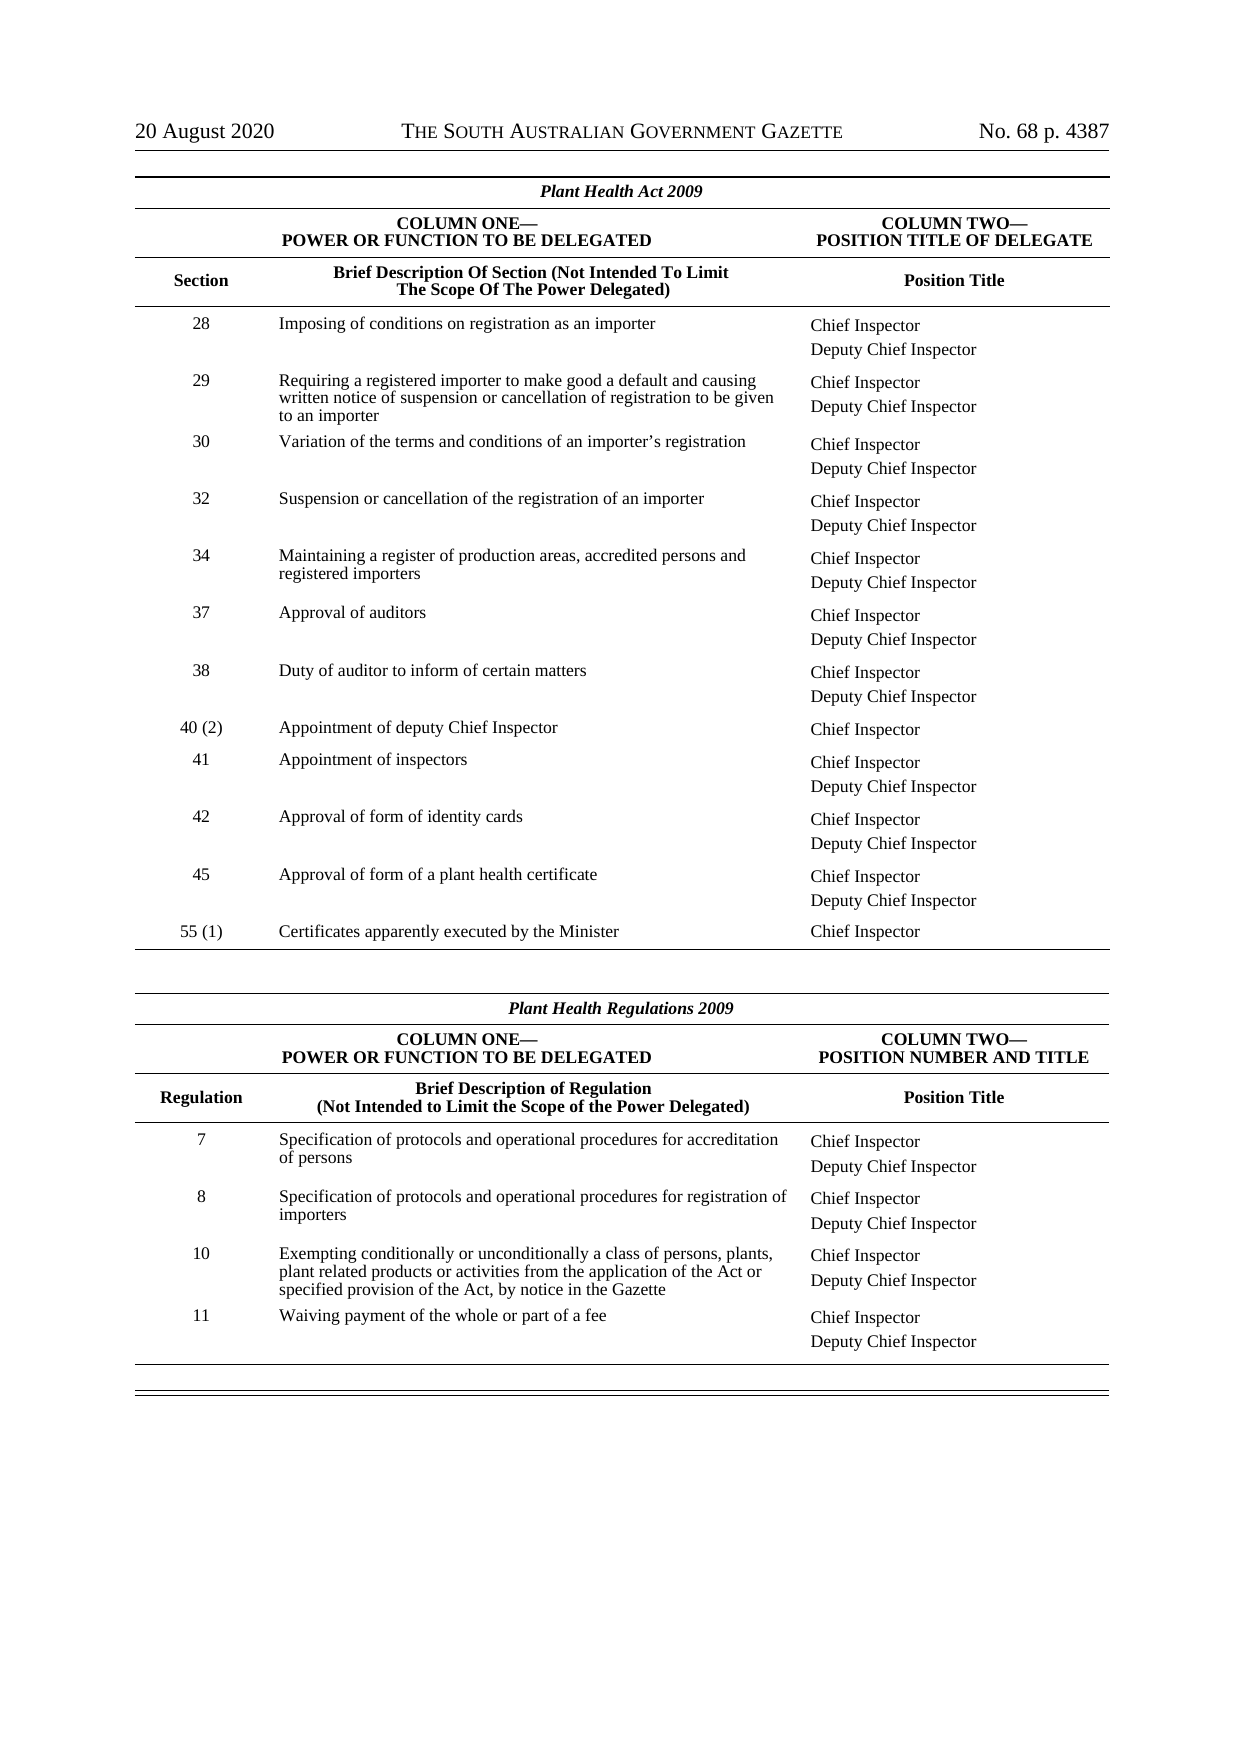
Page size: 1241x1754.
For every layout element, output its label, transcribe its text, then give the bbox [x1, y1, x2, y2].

table_cell [268, 1123, 799, 1131]
table_cell Chief Inspector Deputy Chief Inspector [799, 372, 1110, 433]
table_cell COLUMN ONE— POWER OR FUNCTION TO BE DELEGATED [135, 1025, 799, 1073]
table_cell 40 (2) [135, 719, 267, 752]
table_cell Appointment of deputy Chief Inspector [268, 719, 799, 752]
table_cell Chief Inspector Deputy Chief Inspector [799, 752, 1110, 809]
table_cell Regulation [135, 1074, 268, 1122]
table_cell [135, 307, 267, 315]
table_cell Chief Inspector Deputy Chief Inspector [799, 434, 1110, 491]
table_cell 10 [135, 1245, 268, 1307]
table_cell 29 [135, 372, 267, 433]
table_cell Duty of auditor to inform of certain matters [268, 662, 799, 719]
table_cell Chief Inspector Deputy Chief Inspector [799, 315, 1110, 372]
table_cell Chief Inspector Deputy Chief Inspector [799, 491, 1110, 548]
table_cell 7 [135, 1131, 268, 1188]
table_cell Brief Description of Regulation (Not Intended to Limit the Scope of the Power Delegated) [268, 1074, 799, 1122]
table_cell 41 [135, 752, 267, 809]
table_cell Chief Inspector [799, 923, 1110, 949]
table_cell 30 [135, 434, 267, 491]
table_cell COLUMN ONE— POWER OR FUNCTION TO BE DELEGATED [135, 209, 799, 257]
table_cell Chief Inspector Deputy Chief Inspector [799, 605, 1110, 662]
table_cell Chief Inspector Deputy Chief Inspector [799, 548, 1110, 605]
table_cell 11 [135, 1307, 268, 1364]
table_cell Chief Inspector Deputy Chief Inspector [799, 1131, 1109, 1188]
table_cell 42 [135, 809, 267, 866]
table_header Plant Health Act 2009 [135, 178, 1110, 208]
table_cell Waiving payment of the whole or part of a fee [268, 1307, 799, 1364]
table_cell Imposing of conditions on registration as an importer [268, 315, 799, 372]
table_cell [799, 1123, 1109, 1131]
table_cell 45 [135, 866, 267, 923]
table_cell Appointment of inspectors [268, 752, 799, 809]
table_header Plant Health Regulations 2009 [135, 994, 1109, 1024]
table_cell Specification of protocols and operational procedures for accreditation of persons [268, 1131, 799, 1188]
table_cell Exempting conditionally or unconditionally a class of persons, plants, plant related products or activities from the application of the Act or specified provision of the Act, by notice in the Gazette [268, 1245, 799, 1307]
table_cell Chief Inspector Deputy Chief Inspector [799, 809, 1110, 866]
table_cell Chief Inspector Deputy Chief Inspector [799, 866, 1110, 923]
table_cell Chief Inspector [799, 719, 1110, 752]
table_cell Maintaining a register of production areas, accredited persons and registered importers [268, 548, 799, 605]
table_cell Brief Description Of Section (Not Intended To Limit The Scope Of The Power Delegated) [268, 258, 799, 306]
table_cell 38 [135, 662, 267, 719]
table_cell [135, 1123, 268, 1131]
table_cell Chief Inspector Deputy Chief Inspector [799, 1245, 1109, 1307]
table_cell Variation of the terms and conditions of an importer’s registration [268, 434, 799, 491]
table_cell Requiring a registered importer to make good a default and causing written notice of suspension or cancellation of registration to be given to an importer [268, 372, 799, 433]
table_cell Position Title [799, 1074, 1109, 1122]
table_cell Chief Inspector Deputy Chief Inspector [799, 1188, 1109, 1245]
table_cell COLUMN TWO— POSITION TITLE OF DELEGATE [799, 209, 1110, 257]
table_cell Chief Inspector Deputy Chief Inspector [799, 1307, 1109, 1364]
table_cell 55 (1) [135, 923, 267, 949]
table_cell Section [135, 258, 267, 306]
table_cell COLUMN TWO— POSITION NUMBER AND TITLE [799, 1025, 1109, 1073]
table_cell 37 [135, 605, 267, 662]
table_cell Certificates apparently executed by the Minister [268, 923, 799, 949]
table_cell [799, 307, 1110, 315]
table_cell 8 [135, 1188, 268, 1245]
table_cell Chief Inspector Deputy Chief Inspector [799, 662, 1110, 719]
table_cell Approval of auditors [268, 605, 799, 662]
table_cell [268, 307, 799, 315]
table_cell Approval of form of a plant health certificate [268, 866, 799, 923]
table_cell 34 [135, 548, 267, 605]
table_cell Suspension or cancellation of the registration of an importer [268, 491, 799, 548]
table_cell 32 [135, 491, 267, 548]
table_cell Specification of protocols and operational procedures for registration of importers [268, 1188, 799, 1245]
table_cell 28 [135, 315, 267, 372]
table_cell Position Title [799, 258, 1110, 306]
table_cell Approval of form of identity cards [268, 809, 799, 866]
